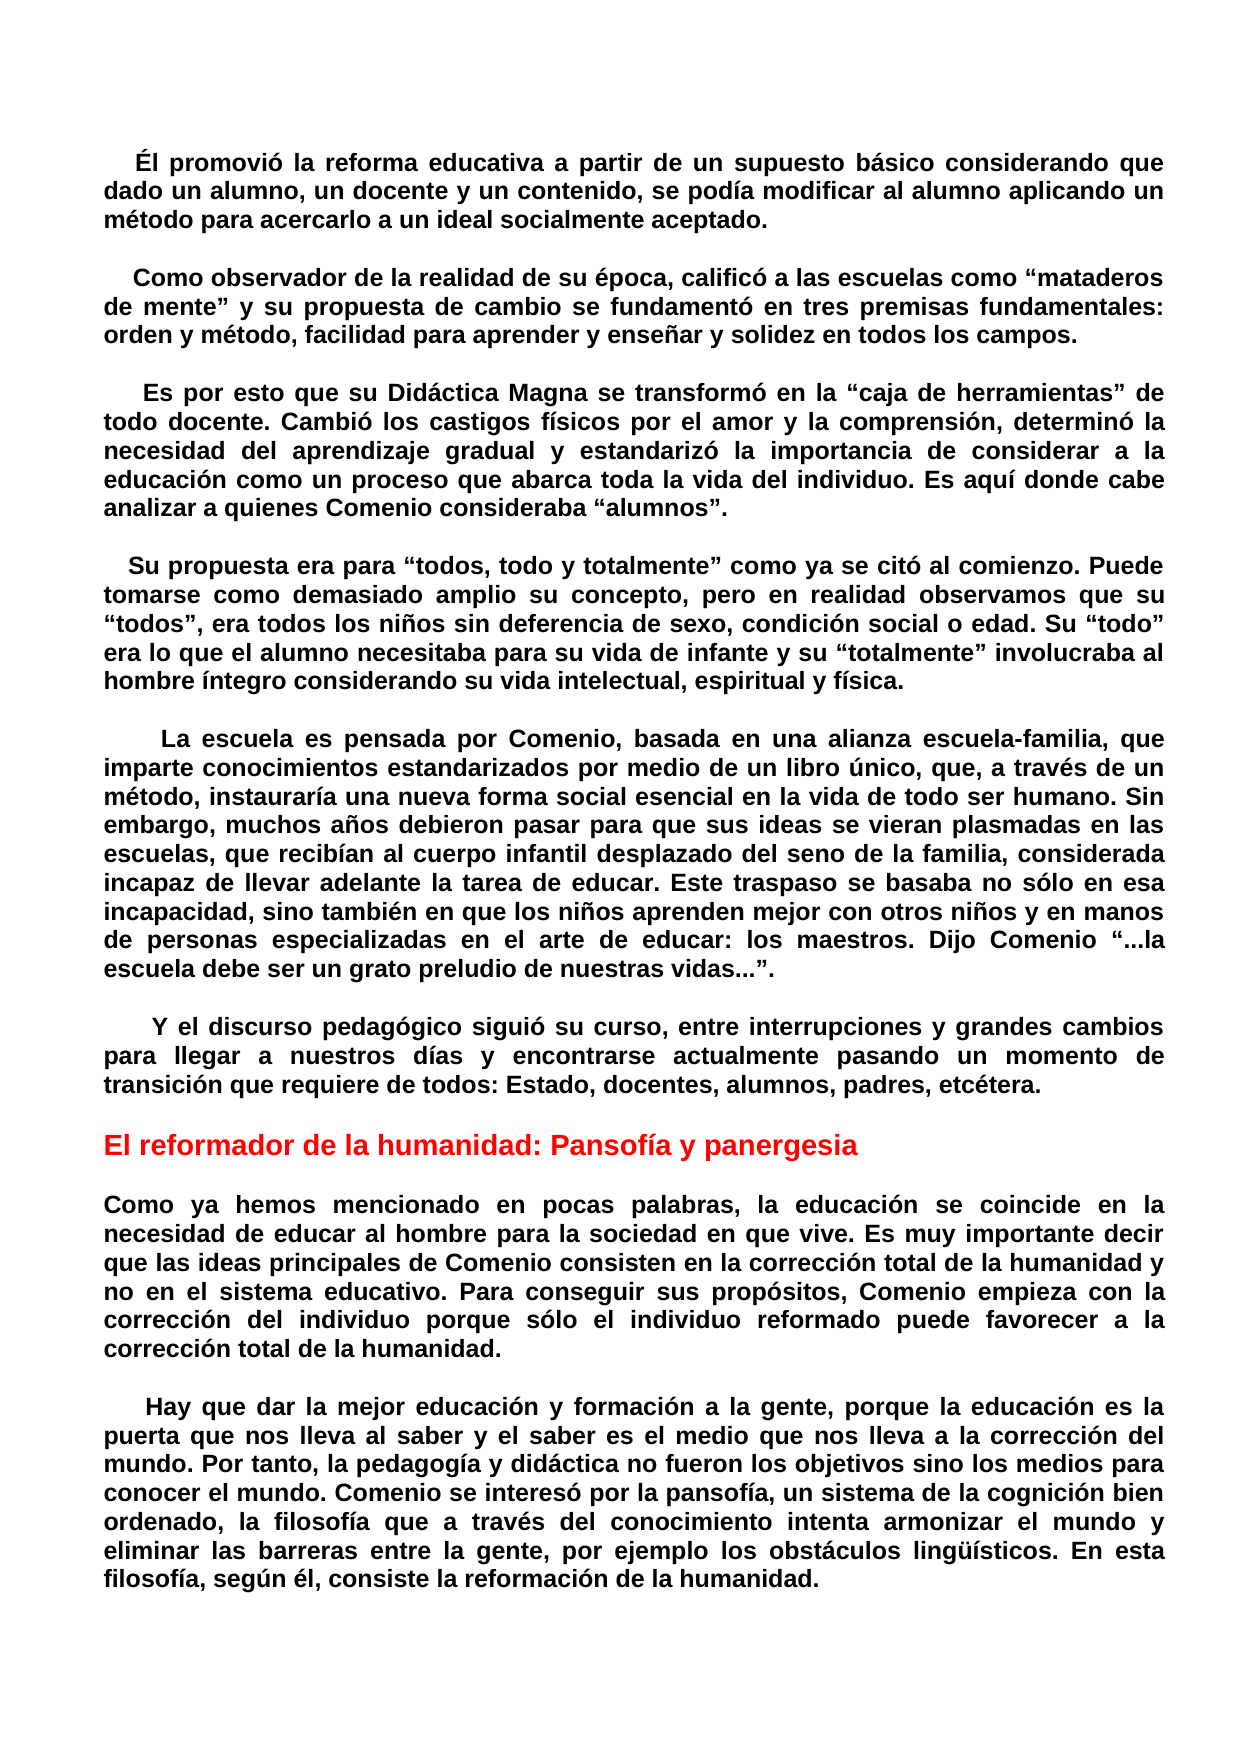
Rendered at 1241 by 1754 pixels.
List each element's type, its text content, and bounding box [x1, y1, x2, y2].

text Su propuesta era para “todos, todo y totalmente” como ya se citó al comienzo. Puede tomarse como demasiado amplio su concepto, pero en realidad observamos que su “todos”, era todos los niños sin deferencia de sexo, condición social o edad. Su “todo” era lo que el alumno necesitaba para su vida de infante y su “totalmente” involucraba al hombre íntegro considerando su vida intelectual, espiritual y física. [103, 551, 1167, 695]
text Él promovió la reforma educativa a partir de un supuesto básico considerando que dado un alumno, un docente y un contenido, se podía modificar al alumno aplicando un método para acercarlo a un ideal socialmente aceptado. [103, 148, 1167, 234]
text Es por esto que su Didáctica Magna se transformó en la “caja de herramientas” de todo docente. Cambió los castigos físicos por el amor y la comprensión, determinó la necesidad del aprendizaje gradual y estandarizó la importancia de considerar a la educación como un proceso que abarca toda la vida del individuo. Es aquí donde cabe analizar a quienes Comenio consideraba “alumnos”. [103, 378, 1167, 522]
text Y el discurso pedagógico siguió su curso, entre interrupciones y grandes cambios para llegar a nuestros días y encontrarse actualmente pasando un momento de transición que requiere de todos: Estado, docentes, alumnos, padres, etcétera. [103, 1012, 1167, 1098]
text La escuela es pensada por Comenio, basada en una alianza escuela-familia, que imparte conocimientos estandarizados por medio de un libro único, que, a través de un método, instauraría una nueva forma social esencial en la vida de todo ser humano. Sin embargo, muchos años debieron pasar para que sus ideas se vieran plasmadas en las escuelas, que recibían al cuerpo infantil desplazado del seno de la familia, considerada incapaz de llevar adelante la tarea de educar. Este traspaso se basaba no sólo en esa incapacidad, sino también en que los niños aprenden mejor con otros niños y en manos de personas especializadas en el arte de educar: los maestros. Dijo Comenio “...la escuela debe ser un grato preludio de nuestras vidas...”. [103, 724, 1167, 983]
subtitle El reformador de la humanidad: Pansofía y panergesia [103, 1128, 1167, 1161]
text Como ya hemos mencionado en pocas palabras, la educación se coincide en la necesidad de educar al hombre para la sociedad en que vive. Es muy importante decir que las ideas principales de Comenio consisten en la corrección total de la humanidad y no en el sistema educativo. Para conseguir sus propósitos, Comenio empieza con la corrección del individuo porque sólo el individuo reformado puede favorecer a la corrección total de la humanidad. [103, 1190, 1167, 1363]
text Hay que dar la mejor educación y formación a la gente, porque la educación es la puerta que nos lleva al saber y el saber es el medio que nos lleva a la corrección del mundo. Por tanto, la pedagogía y didáctica no fueron los objetivos sino los medios para conocer el mundo. Comenio se interesó por la pansofía, un sistema de la cognición bien ordenado, la filosofía que a través del conocimiento intenta armonizar el mundo y eliminar las barreras entre la gente, por ejemplo los obstáculos lingüísticos. En esta filosofía, según él, consiste la reformación de la humanidad. [103, 1392, 1167, 1593]
text Como observador de la realidad de su época, calificó a las escuelas como “mataderos de mente” y su propuesta de cambio se fundamentó en tres premisas fundamentales: orden y método, facilidad para aprender y enseñar y solidez en todos los campos. [103, 263, 1167, 349]
